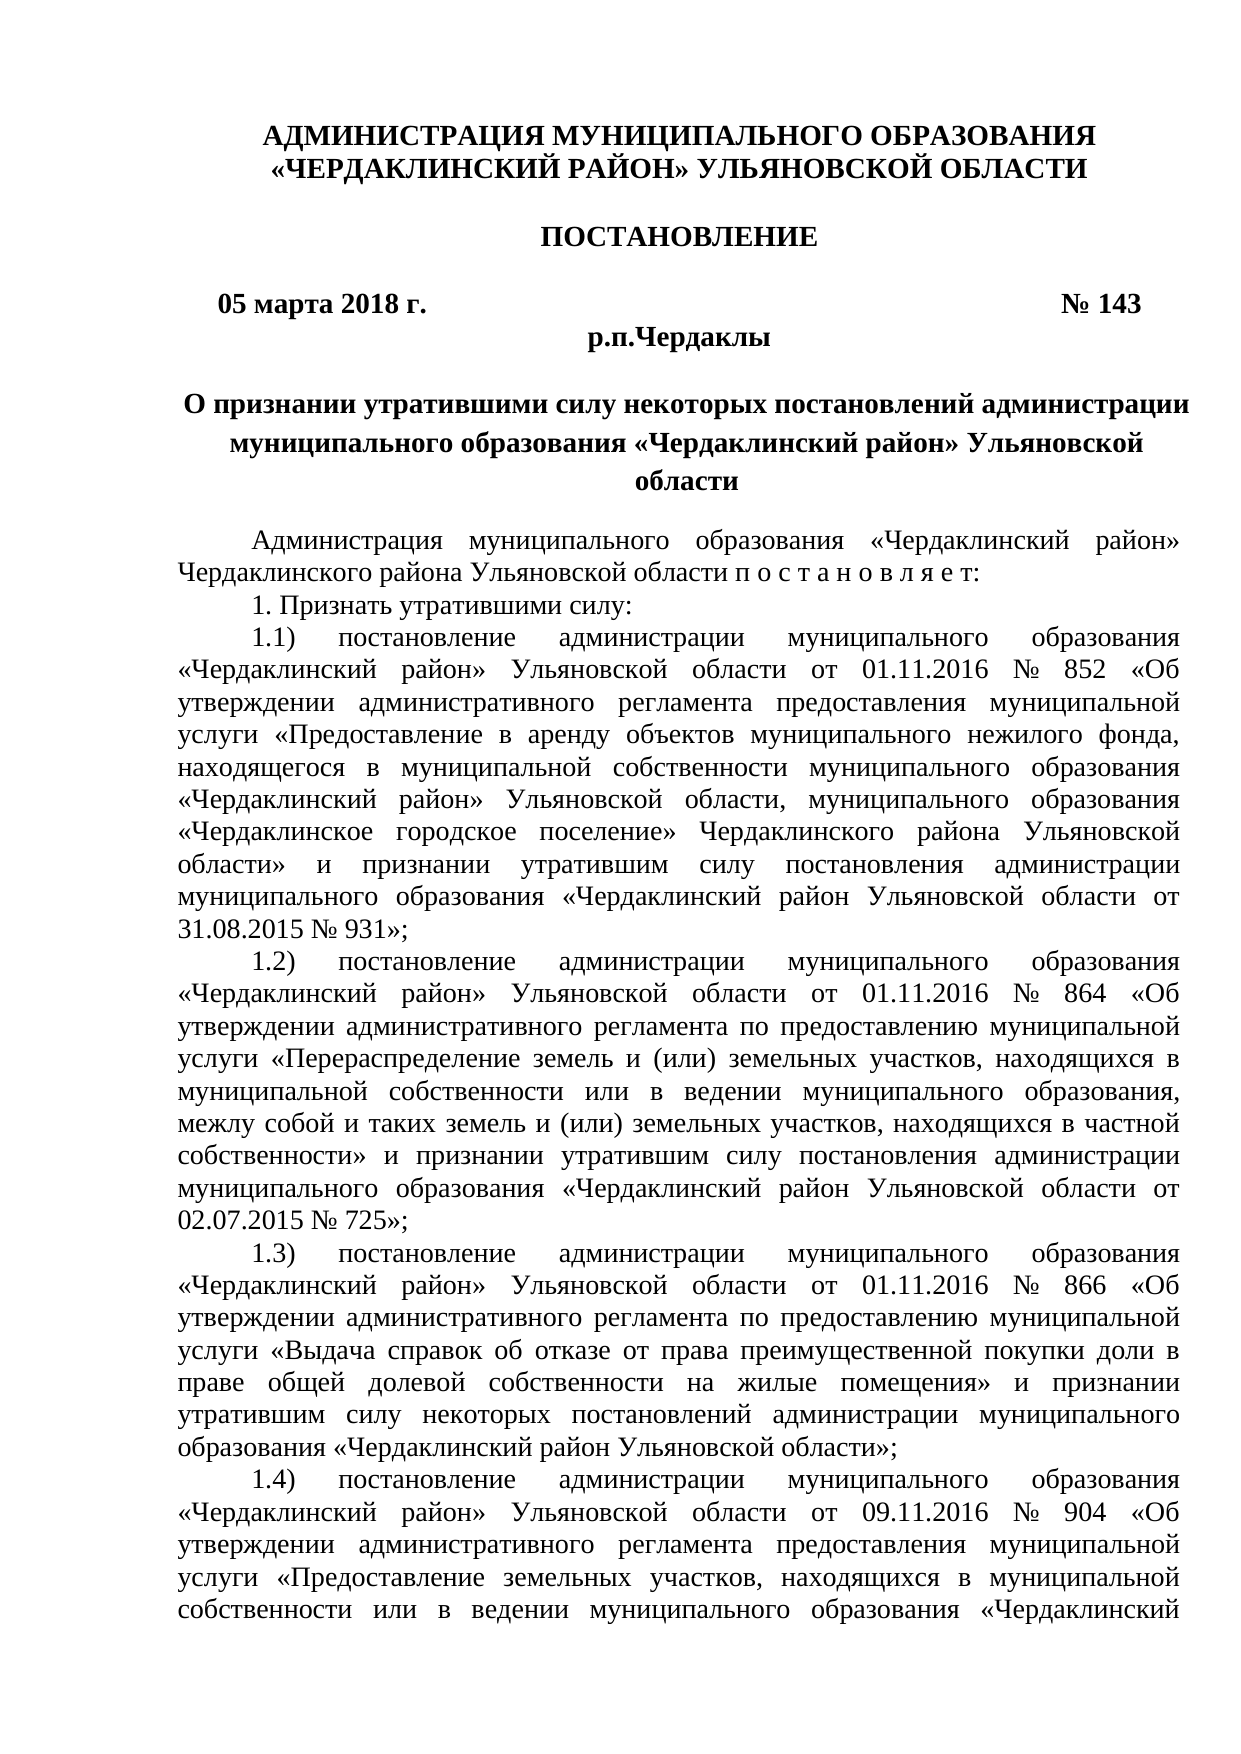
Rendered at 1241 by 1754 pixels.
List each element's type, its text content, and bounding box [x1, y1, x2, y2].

text 05 марта 2018 г. № 143 [177, 286, 1181, 319]
text Администрация муниципального образования «Чердаклинский район» Чердаклинского района Ульяновской области п о с т а н о в л я е т: [177, 523, 1181, 588]
text 1.2) постановление администрации муниципального образования «Чердаклинский район» Ульяновской области от 01.11.2016 № 864 «Об утверждении административного регламента по предоставлению муниципальной услуги «Перераспределение земель и (или) земельных участков, находящихся в муниципальной собственности или в ведении муниципального образования, межлу собой и таких земель и (или) земельных участков, находящихся в частной собственности» и признании утратившим силу постановления администрации муниципального образования «Чердаклинский район Ульяновской области от 02.07.2015 № 725»; [177, 944, 1181, 1236]
text р.п.Чердаклы [177, 319, 1181, 353]
text АДМИНИСТРАЦИЯ МУНИЦИПАЛЬНОГО ОБРАЗОВАНИЯ [177, 118, 1181, 152]
text О признании утратившими силу некоторых постановлений администрации муниципального образования «Чердаклинский район» Ульяновской области [177, 386, 1196, 497]
text ПОСТАНОВЛЕНИЕ [177, 219, 1181, 252]
text 1. Признать утратившими силу: [177, 588, 1181, 620]
text «ЧЕРДАКЛИНСКИЙ РАЙОН» УЛЬЯНОВСКОЙ ОБЛАСТИ [177, 152, 1181, 185]
text 1.3) постановление администрации муниципального образования «Чердаклинский район» Ульяновской области от 01.11.2016 № 866 «Об утверждении административного регламента по предоставлению муниципальной услуги «Выдача справок об отказе от права преимущественной покупки доли в праве общей долевой собственности на жилые помещения» и признании утратившим силу некоторых постановлений администрации муниципального образования «Чердаклинский район Ульяновской области»; [177, 1236, 1181, 1462]
text 1.1) постановление администрации муниципального образования «Чердаклинский район» Ульяновской области от 01.11.2016 № 852 «Об утверждении административного регламента предоставления муниципальной услуги «Предоставление в аренду объектов муниципального нежилого фонда, находящегося в муниципальной собственности муниципального образования «Чердаклинский район» Ульяновской области, муниципального образования «Чердаклинское городское поселение» Чердаклинского района Ульяновской области» и признании утратившим силу постановления администрации муниципального образования «Чердаклинский район Ульяновской области от 31.08.2015 № 931»; [177, 620, 1181, 944]
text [177, 1462, 1181, 1624]
